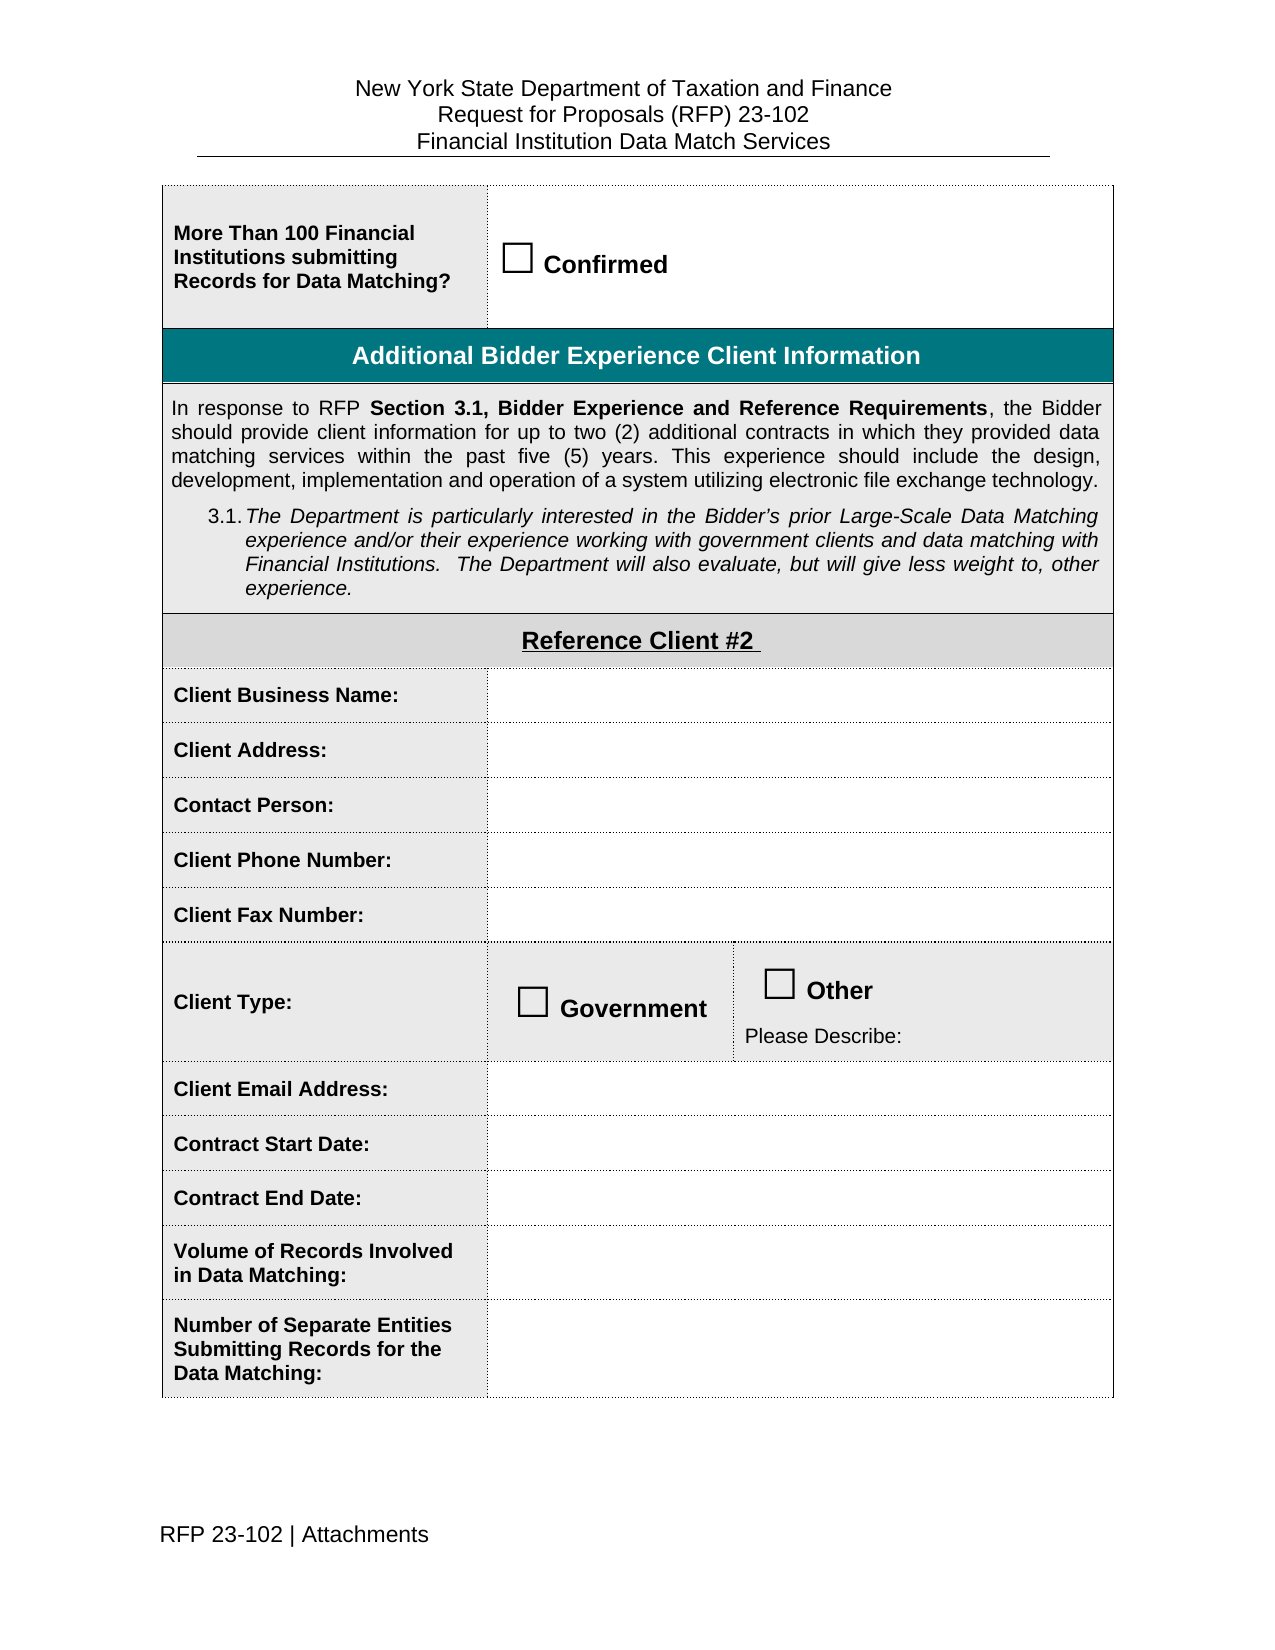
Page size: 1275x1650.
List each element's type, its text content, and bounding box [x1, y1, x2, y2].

table_cell [488, 777, 1113, 832]
table_cell Contract End Date: [163, 1170, 488, 1225]
table_cell [488, 1115, 1113, 1170]
table_cell Additional Bidder Experience Client Information [163, 329, 1113, 382]
table_cell Client Type: [163, 941, 488, 1061]
table_cell Confirmed [488, 185, 1113, 328]
table_cell Client Business Name: [163, 668, 488, 722]
table_cell Contract Start Date: [163, 1115, 488, 1170]
table_cell [488, 1170, 1113, 1225]
table_cell [488, 887, 1113, 941]
table_cell More Than 100 Financial Institutions submitting Records for Data Matching? [163, 185, 488, 328]
table_cell Client Address: [163, 722, 488, 777]
table_cell In response to RFP Section 3.1, Bidder Experience and Reference Requirements, the Bidder should provide client information for up to two (2) additional contracts in which they provided data matching services within the past five (5) years. This experience should include the design, development, implementation and operation of a system utilizing electronic file exchange technology. The Department is particularly interested in the Bidder’s prior Large-Scale Data Matching experience and/or their experience working with government clients and data matching with Financial Institutions. The Department will also evaluate, but will give less weight to, other experience. [163, 384, 1113, 613]
table_cell [488, 832, 1113, 887]
table_cell Number of Separate Entities Submitting Records for the Data Matching: [163, 1299, 488, 1397]
table_cell [488, 1225, 1113, 1299]
table_cell [488, 1061, 1113, 1115]
table_cell Government [488, 941, 733, 1061]
table_cell Volume of Records Involved in Data Matching: [163, 1225, 488, 1299]
table_cell [488, 722, 1113, 777]
table_cell Other Please Describe: [733, 941, 1113, 1061]
table_cell Reference Client #2 [163, 614, 1113, 667]
table_cell [488, 1299, 1113, 1397]
table_cell Contact Person: [163, 777, 488, 832]
table_cell Client Email Address: [163, 1061, 488, 1115]
table_cell [488, 668, 1113, 722]
table_cell Client Fax Number: [163, 887, 488, 941]
table_cell Client Phone Number: [163, 832, 488, 887]
